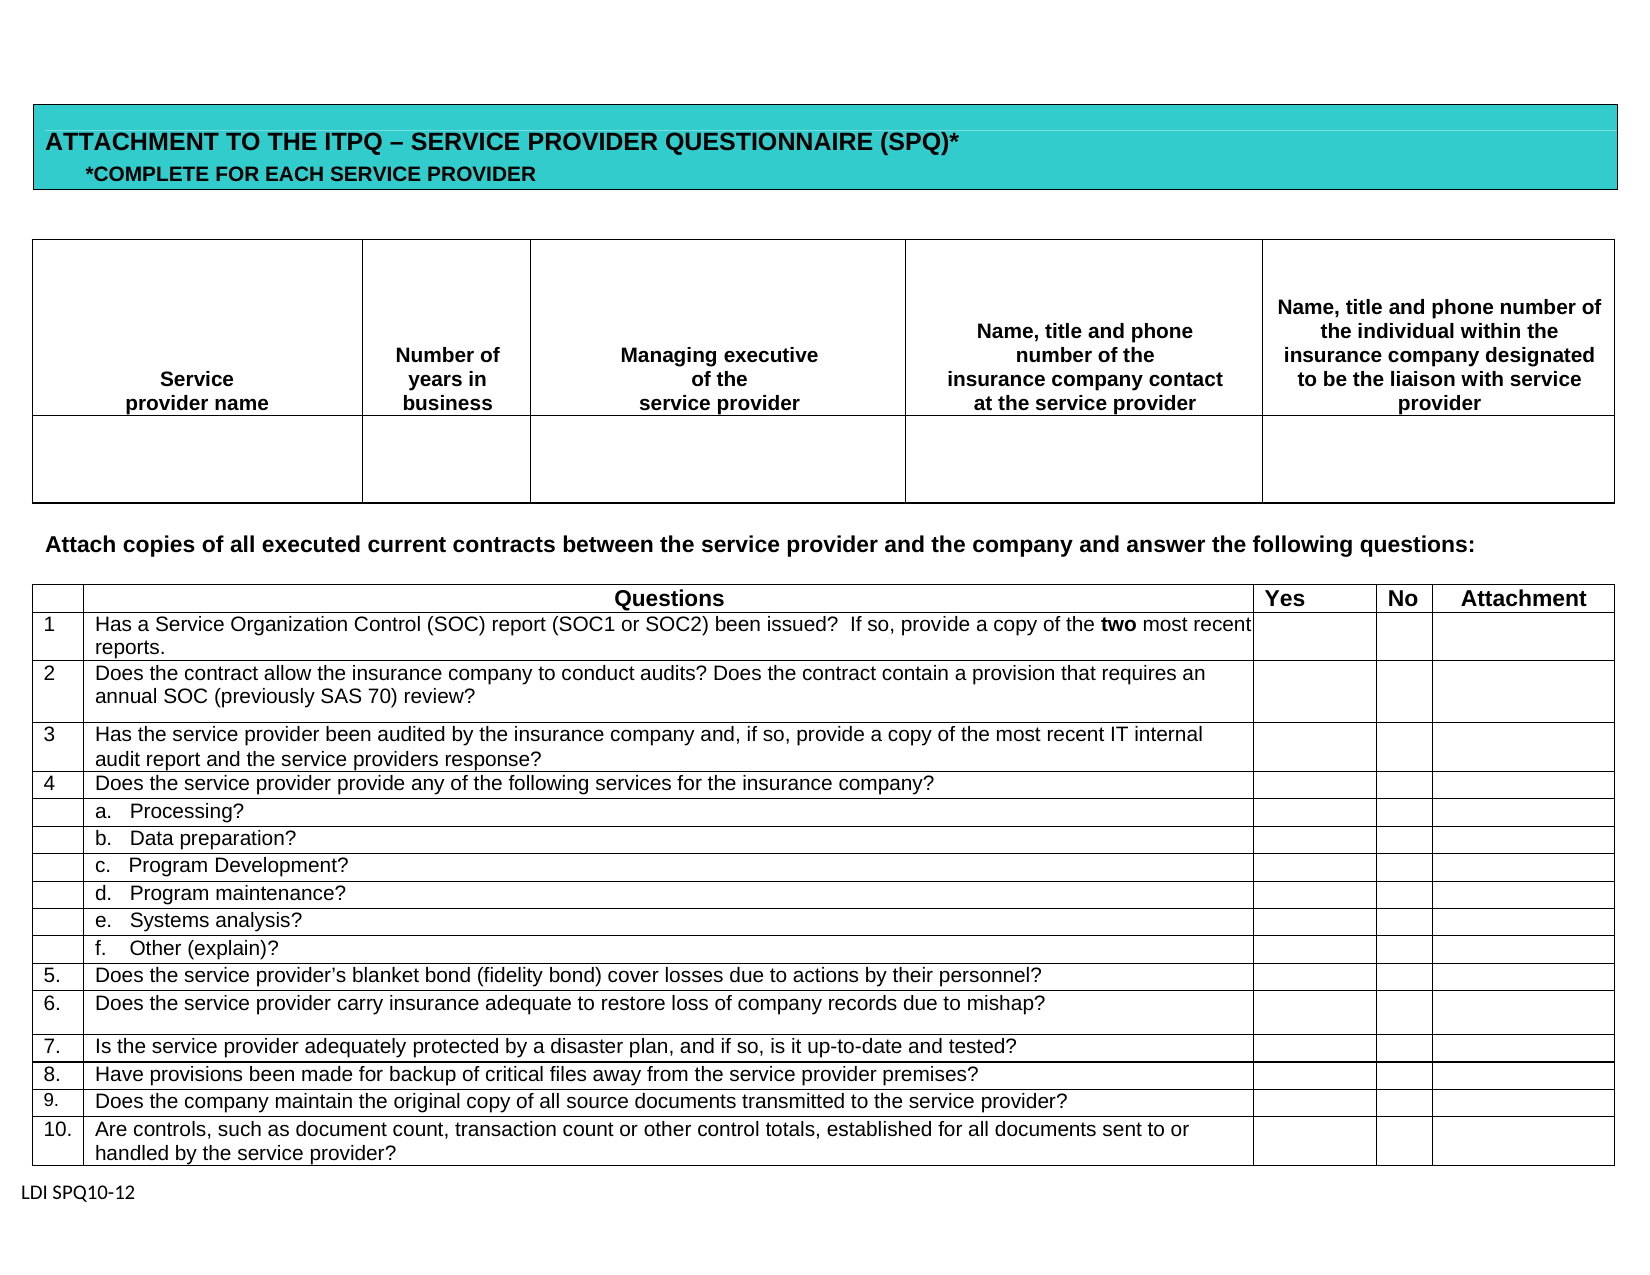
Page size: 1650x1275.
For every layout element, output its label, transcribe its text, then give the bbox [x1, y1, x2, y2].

table_cell c. Program Development? [84, 854, 1253, 881]
table_cell Have provisions been made for backup of critical files away from the service provider premises? [84, 1063, 1253, 1089]
table_cell [1254, 1063, 1376, 1089]
table_cell [1377, 799, 1432, 826]
table_cell b. Data preparation? [84, 827, 1253, 853]
table_cell 7. [33, 1035, 83, 1061]
table_cell [1254, 799, 1376, 826]
table_header Name, title and phone number of the insurance company contact at the service provider [906, 240, 1262, 415]
table_cell [1377, 827, 1432, 853]
table_cell [1433, 827, 1614, 853]
table_cell [1433, 936, 1614, 963]
table_cell Does the service provider’s blanket bond (fidelity bond) cover losses due to actions by their personnel? [84, 964, 1253, 990]
table_cell [1377, 991, 1432, 1034]
table_cell [1433, 1090, 1614, 1116]
table_cell [1377, 661, 1432, 722]
table_cell [1433, 854, 1614, 881]
table_cell [1377, 964, 1432, 990]
table_cell [1254, 772, 1376, 798]
table_cell [1254, 661, 1376, 722]
table_cell d. Program maintenance? [84, 882, 1253, 908]
table_header Name, title and phone number of the individual within the insurance company designated to be the liaison with service provider [1263, 240, 1614, 415]
table_cell [33, 799, 83, 826]
table_cell 3 [33, 723, 83, 771]
table_cell [1254, 991, 1376, 1034]
text ATTACHMENT TO THE ITPQ – SERVICE PROVIDER QUESTIONNAIRE (SPQ)* [45, 126, 1631, 154]
table_cell 8. [33, 1063, 83, 1089]
table_cell Has the service provider been audited by the insurance company and, if so, provide a copy of the most recent IT internal audit report and the service providers response? [84, 723, 1253, 771]
table_header Number of years in business [363, 240, 530, 415]
table_cell [1433, 909, 1614, 935]
table_cell Does the company maintain the original copy of all source documents transmitted to the service provider? [84, 1090, 1253, 1116]
table_cell [1263, 416, 1614, 502]
table_cell [1433, 661, 1614, 722]
text Attach copies of all executed current contracts between the service provider and the company and answer the following questions: [45, 531, 1631, 558]
table_cell [33, 854, 83, 881]
table_cell [1377, 882, 1432, 908]
table_cell [1254, 936, 1376, 963]
table_cell [1254, 854, 1376, 881]
table_cell [1377, 1090, 1432, 1116]
table_cell [1377, 1063, 1432, 1089]
table_cell [531, 416, 905, 502]
table_cell f. Other (explain)? [84, 936, 1253, 963]
table_cell [1433, 882, 1614, 908]
table_cell [1377, 613, 1432, 660]
table_cell 5. [33, 964, 83, 990]
table_cell [1433, 991, 1614, 1034]
table_cell Is the service provider adequately protected by a disaster plan, and if so, is it up-to-date and tested? [84, 1035, 1253, 1061]
table_cell [1433, 799, 1614, 826]
table_cell e. Systems analysis? [84, 909, 1253, 935]
table_cell [33, 882, 83, 908]
table_header Managing executive of the service provider [531, 240, 905, 415]
table_cell 10. [33, 1117, 83, 1165]
table_cell [1254, 964, 1376, 990]
table_header [33, 585, 83, 612]
table_cell [1433, 723, 1614, 771]
table_cell [1377, 723, 1432, 771]
table_cell [1254, 909, 1376, 935]
table_cell Does the service provider carry insurance adequate to restore loss of company records due to mishap? [84, 991, 1253, 1034]
table_cell [1254, 1035, 1376, 1061]
table_cell Does the contract allow the insurance company to conduct audits? Does the contract contain a provision that requires an annual SOC (previously SAS 70) review? [84, 661, 1253, 722]
table_cell [1377, 936, 1432, 963]
table_header No [1377, 585, 1432, 612]
table_cell 1 [33, 613, 83, 660]
table_header Yes [1254, 585, 1376, 612]
table_cell [1254, 882, 1376, 908]
table_cell [363, 416, 530, 502]
table_cell [906, 416, 1262, 502]
table_cell Does the service provider provide any of the following services for the insurance company? [84, 772, 1253, 798]
table_cell [1377, 909, 1432, 935]
table_cell [1377, 1117, 1432, 1165]
table_cell [1254, 827, 1376, 853]
table_cell Are controls, such as document count, transaction count or other control totals, established for all documents sent to or handled by the service provider? [84, 1117, 1253, 1165]
table_header Attachment [1433, 585, 1614, 612]
table_cell [33, 909, 83, 935]
table_cell 9. [33, 1090, 83, 1116]
table_cell [1433, 964, 1614, 990]
table_cell [1254, 613, 1376, 660]
table_cell 6. [33, 991, 83, 1034]
table_cell [1377, 772, 1432, 798]
table_cell [1377, 1035, 1432, 1061]
table_cell [33, 936, 83, 963]
table_cell a. Processing? [84, 799, 1253, 826]
table_cell 4 [33, 772, 83, 798]
table_cell [1433, 1063, 1614, 1089]
table_cell [1377, 854, 1432, 881]
text *COMPLETE FOR EACH SERVICE PROVIDER [45, 157, 1631, 186]
table_cell [1254, 1090, 1376, 1116]
table_header Questions [84, 585, 1253, 612]
table_cell [1254, 1117, 1376, 1165]
table_cell [1254, 723, 1376, 771]
table_cell 2 [33, 661, 83, 722]
table_cell [1433, 772, 1614, 798]
table_cell Has a Service Organization Control (SOC) report (SOC1 or SOC2) been issued? If so, provide a copy of the two most recent reports. [84, 613, 1253, 660]
table_header Service provider name [33, 240, 362, 415]
table_cell [1433, 1035, 1614, 1061]
table_cell [1433, 1117, 1614, 1165]
table_cell [33, 416, 362, 502]
table_cell [1433, 613, 1614, 660]
table_cell [33, 827, 83, 853]
